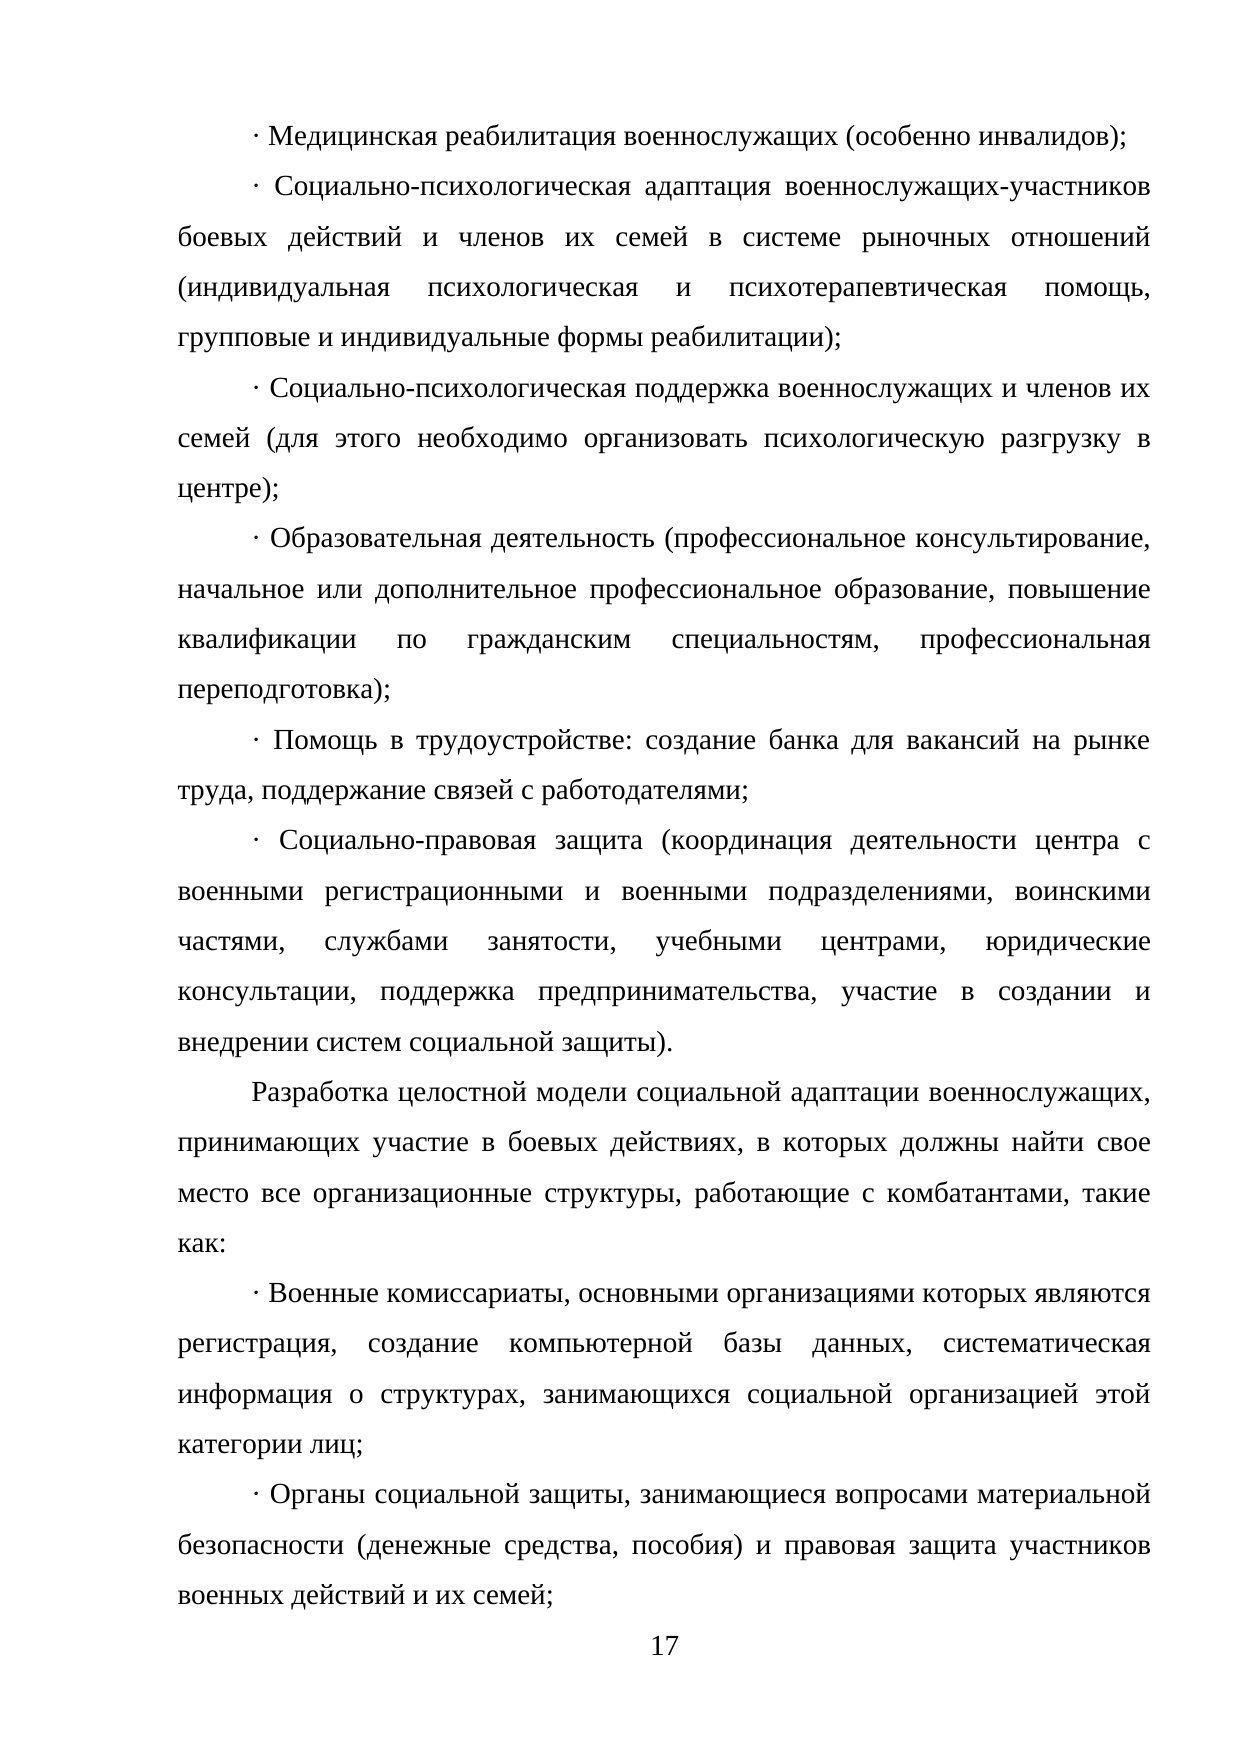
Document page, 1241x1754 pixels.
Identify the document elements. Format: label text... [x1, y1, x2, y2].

text · Социально-правовая защита (координация деятельности центра с военными регистрационными и военными подразделениями, воинскими частями, службами занятости, учебными центрами, юридические консультации, поддержка предпринимательства, участие в создании и внедрении систем социальной защиты). [177, 822, 1152, 1057]
text · Помощь в трудоустройстве: создание банка для вакансий на рынке труда, поддержание связей с работодателями; [177, 722, 1152, 806]
text · Медицинская реабилитация военнослужащих (особенно инвалидов); [177, 118, 1152, 152]
text Разработка целостной модели социальной адаптации военнослужащих, принимающих участие в боевых действиях, в которых должны найти свое место все организационные структуры, работающие с комбатантами, такие как: [177, 1074, 1152, 1258]
text · Социально-психологическая адаптация военнослужащих-участников боевых действий и членов их семей в системе рыночных отношений (индивидуальная психологическая и психотерапевтическая помощь, групповые и индивидуальные формы реабилитации); [177, 168, 1152, 353]
text · Образовательная деятельность (профессиональное консультирование, начальное или дополнительное профессиональное образование, повышение квалификации по гражданским специальностям, профессиональная переподготовка); [177, 521, 1152, 705]
text · Социально-психологическая поддержка военнослужащих и членов их семей (для этого необходимо организовать психологическую разгрузку в центре); [177, 370, 1152, 504]
text · Военные комиссариаты, основными организациями которых являются регистрация, создание компьютерной базы данных, систематическая информация о структурах, занимающихся социальной организацией этой категории лиц; [177, 1275, 1152, 1460]
text · Органы социальной защиты, занимающиеся вопросами материальной безопасности (денежные средства, пособия) и правовая защита участников военных действий и их семей; [177, 1477, 1152, 1611]
